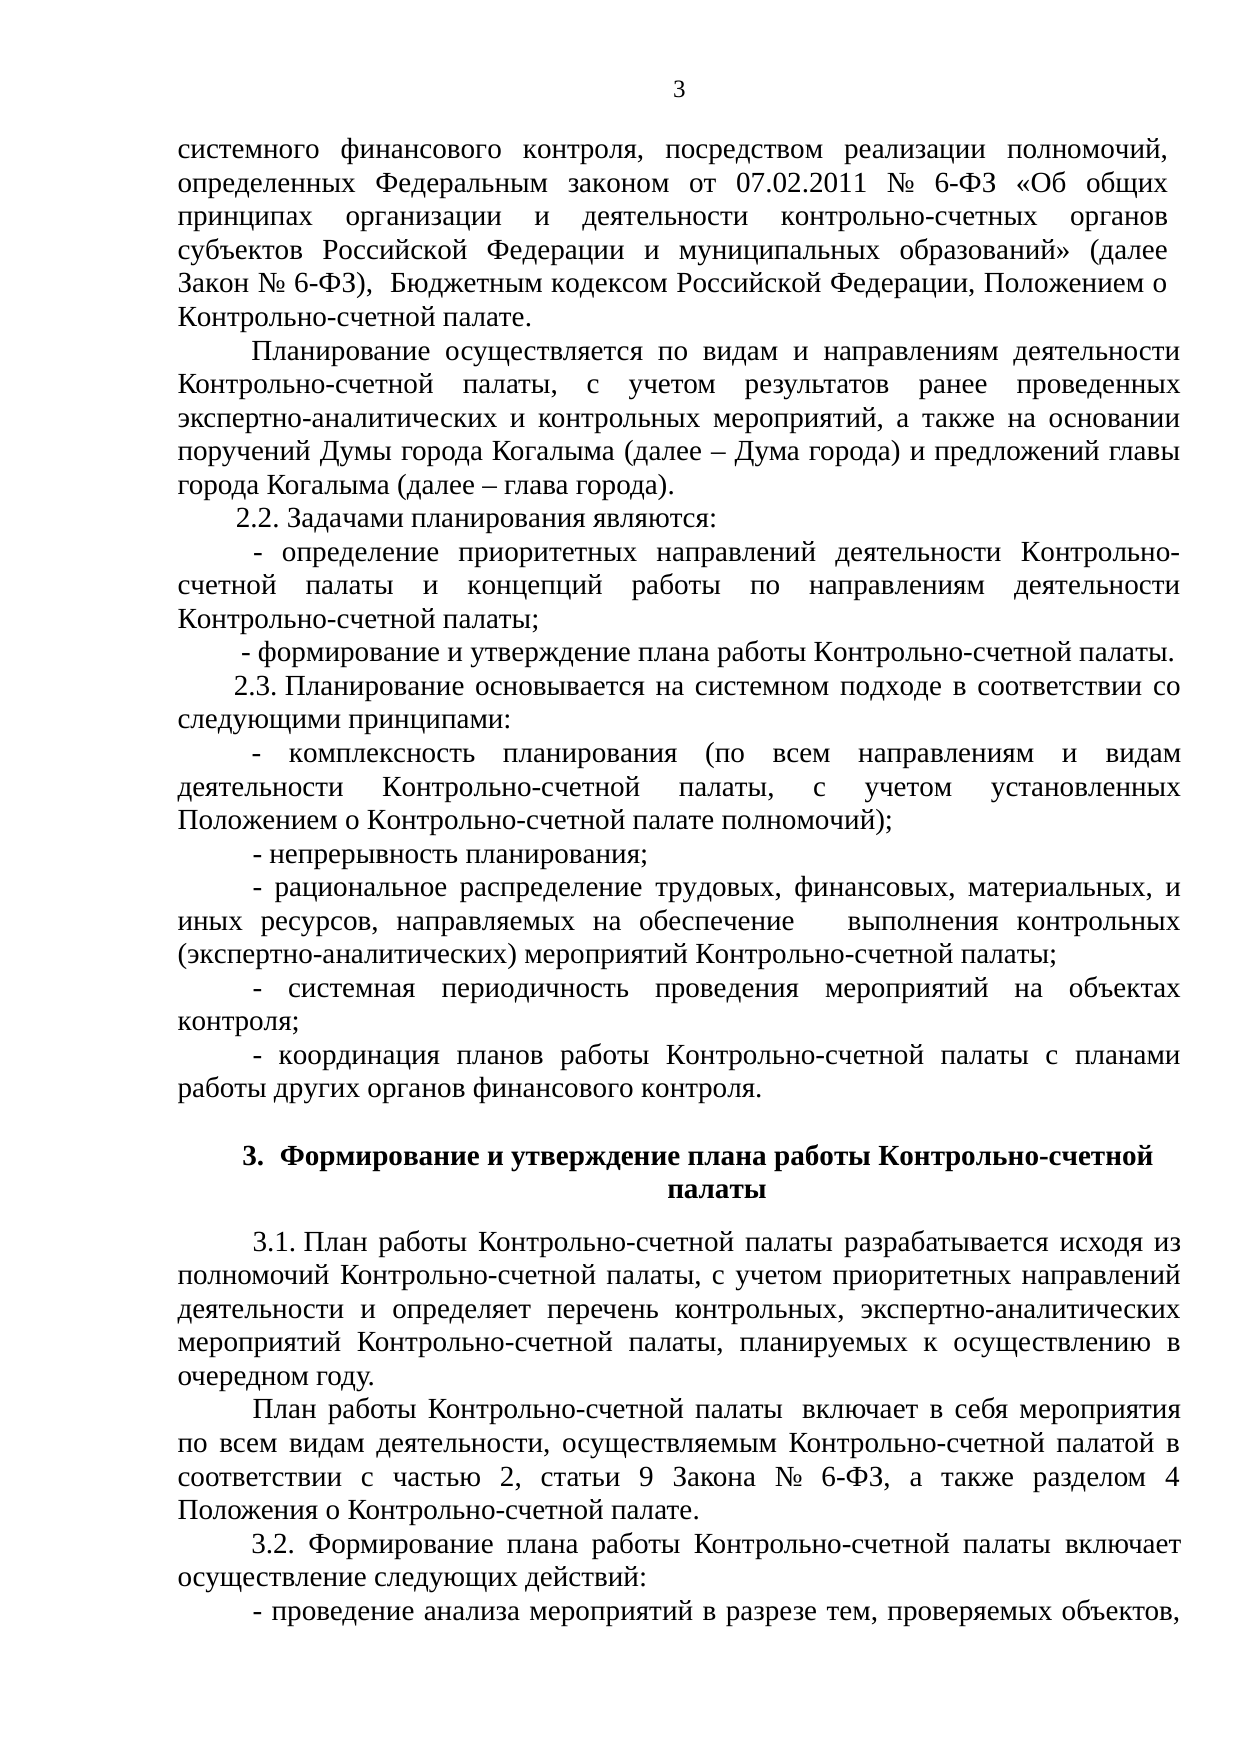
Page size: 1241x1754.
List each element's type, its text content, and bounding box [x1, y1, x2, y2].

text Планирование осуществляется по видам и направлениям деятельности Контрольно-счетной палаты, с учетом результатов ранее проведенных экспертно-аналитических и контрольных мероприятий, а также на основании поручений Думы города Когалыма (далее – Дума города) и предложений главы города Когалыма (далее – глава города). [177, 333, 1181, 500]
text План работы Контрольно-счетной палаты включает в себя мероприятия по всем видам деятельности, осуществляемым Контрольно-счетной палатой в соответствии с частью 2, статьи 9 Закона № 6-ФЗ, а также разделом 4 Положения о Контрольно-счетной палате. [177, 1392, 1181, 1526]
text 2.2. Задачами планирования являются: [177, 500, 1181, 534]
text - рациональное распределение трудовых, финансовых, материальных, и иных ресурсов, направляемых на обеспечение выполнения контрольных (экспертно-аналитических) мероприятий Контрольно-счетной палаты; [177, 869, 1181, 970]
text - координация планов работы Контрольно-счетной палаты с планами работы других органов финансового контроля. [177, 1037, 1181, 1104]
text - формирование и утверждение плана работы Контрольно-счетной палаты. [177, 634, 1181, 668]
text 2.3. Планирование основывается на системном подходе в соответствии со следующими принципами: [177, 668, 1181, 735]
text 3.2. Формирование плана работы Контрольно-счетной палаты включает осуществление следующих действий: [177, 1526, 1181, 1593]
text - комплексность планирования (по всем направлениям и видам деятельности Контрольно-счетной палаты, с учетом установленных Положением о Контрольно-счетной палате полномочий); [177, 735, 1181, 836]
list Формирование и утверждение плана работы Контрольно-счетной палаты [215, 1138, 1181, 1205]
text - непрерывность планирования; [177, 836, 1181, 869]
text - системная периодичность проведения мероприятий на объектах контроля; [177, 970, 1181, 1037]
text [177, 131, 1169, 333]
text 3.1. План работы Контрольно-счетной палаты разрабатывается исходя из полномочий Контрольно-счетной палаты, с учетом приоритетных направлений деятельности и определяет перечень контрольных, экспертно-аналитических мероприятий Контрольно-счетной палаты, планируемых к осуществлению в очередном году. [177, 1224, 1181, 1392]
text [177, 1593, 1181, 1626]
text - определение приоритетных направлений деятельности Контрольно-счетной палаты и концепций работы по направлениям деятельности Контрольно-счетной палаты; [177, 534, 1181, 634]
